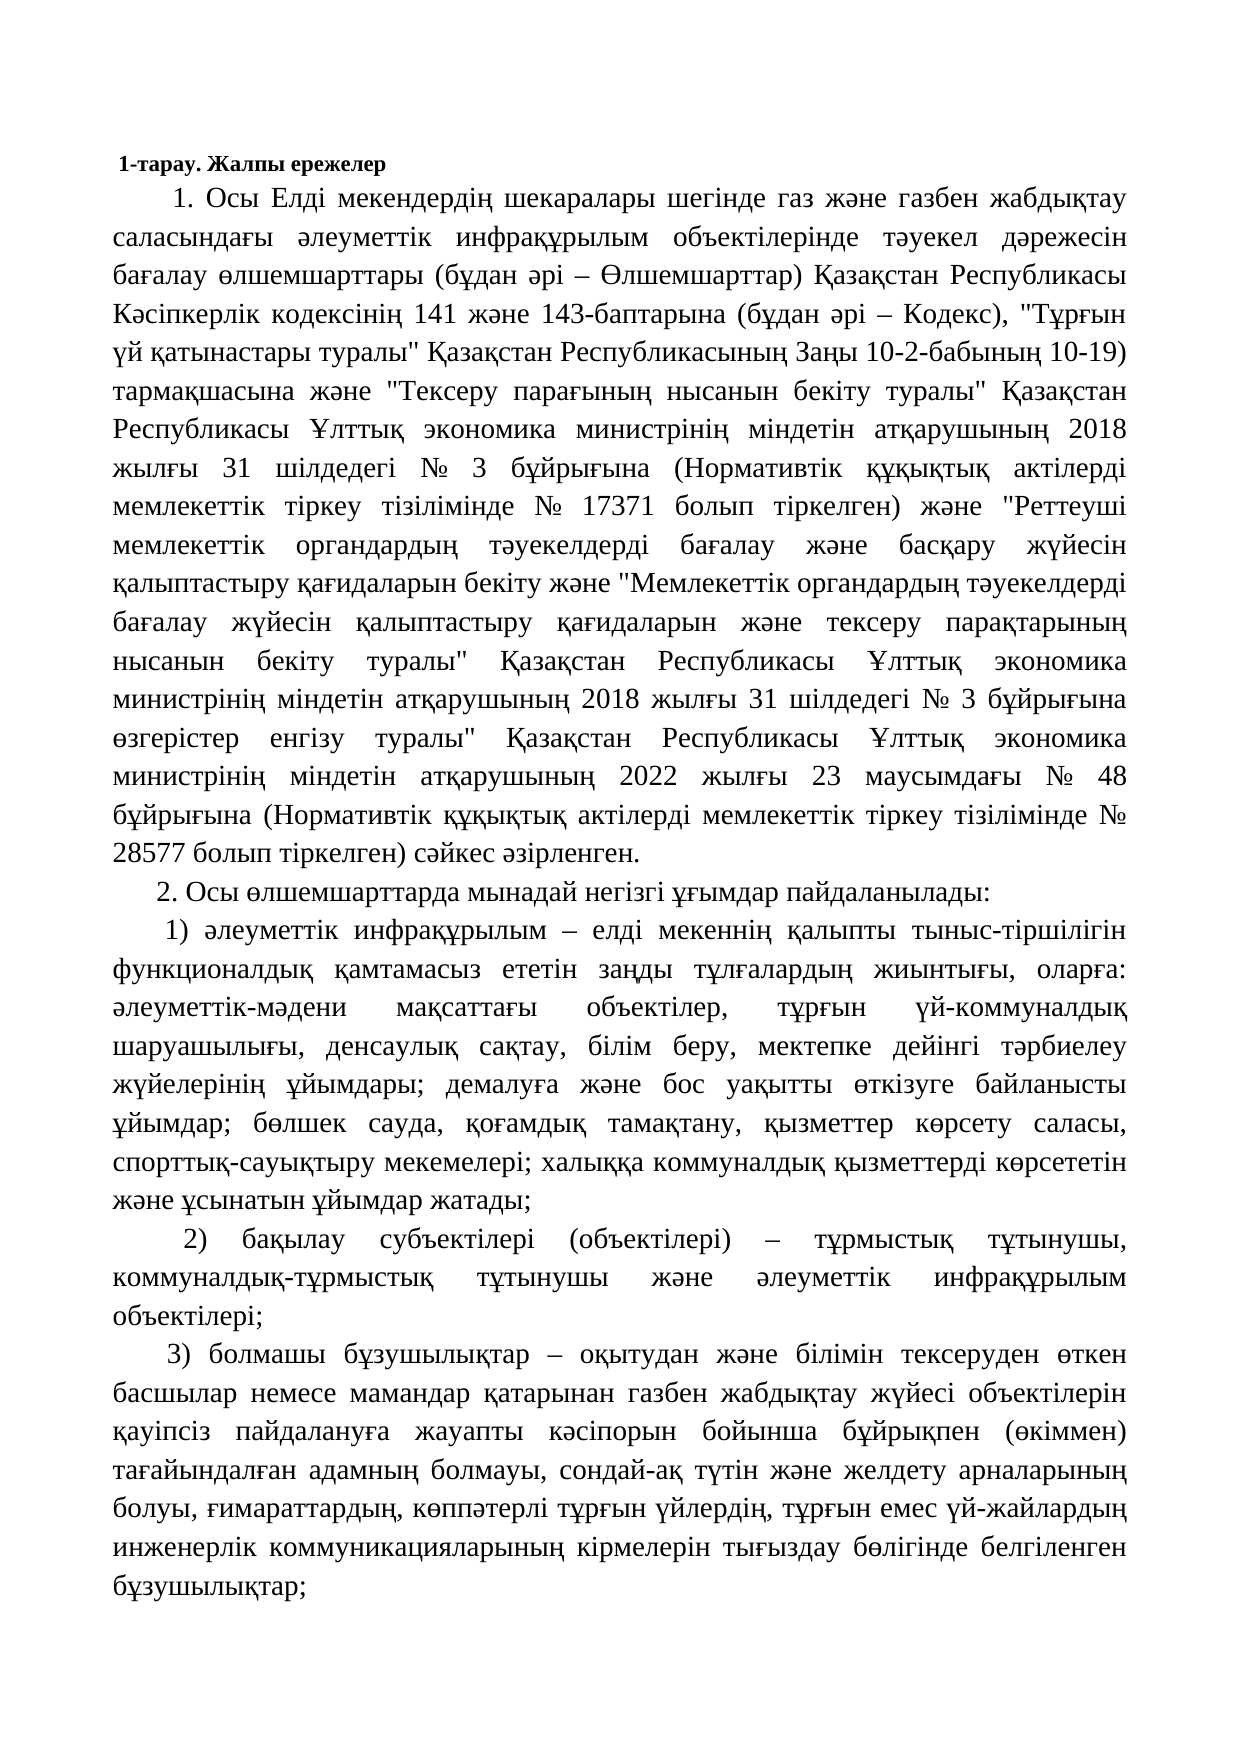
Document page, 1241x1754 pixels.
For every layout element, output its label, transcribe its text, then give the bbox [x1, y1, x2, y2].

text 2. Осы өлшемшарттарда мынадай негізгі ұғымдар пайдаланылады: [112, 874, 1128, 907]
text 1. Осы Елді мекендердің шекаралары шегінде газ және газбен жабдықтау саласындағы әлеуметтік инфрақұрылым объектілерінде тәуекел дәрежесін бағалау өлшемшарттары (бұдан әрі – Өлшемшарттар) Қазақстан Республикасы Кәсіпкерлік кодексінің 141 және 143-баптарына (бұдан әрі – Кодекс), "Тұрғын үй қатынастары туралы" Қазақстан Республикасының Заңы 10-2-бабының 10-19) тармақшасына және "Тексеру парағының нысанын бекіту туралы" Қазақстан Республикасы Ұлттық экономика министрінің міндетін атқарушының 2018 жылғы 31 шілдедегі № 3 бұйрығына (Нормативтік құқықтық актілерді мемлекеттік тіркеу тізілімінде № 17371 болып тіркелген) және "Реттеуші мемлекеттік органдардың тәуекелдерді бағалау және басқару жүйесін қалыптастыру қағидаларын бекіту және "Мемлекеттік органдардың тәуекелдерді бағалау жүйесін қалыптастыру қағидаларын және тексеру парақтарының нысанын бекіту туралы" Қазақстан Республикасы Ұлттық экономика министрінің міндетін атқарушының 2018 жылғы 31 шілдедегі № 3 бұйрығына өзгерістер енгізу туралы" Қазақстан Республикасы Ұлттық экономика министрінің міндетін атқарушының 2022 жылғы 23 маусымдағы № 48 бұйрығына (Нормативтік құқықтық актілерді мемлекеттік тіркеу тізілімінде № 28577 болып тіркелген) сәйкес әзірленген. [112, 180, 1128, 869]
text 1-тарау. Жалпы ережелер [112, 150, 1128, 176]
text 3) болмашы бұзушылықтар – оқытудан және білімін тексеруден өткен басшылар немесе мамандар қатарынан газбен жабдықтау жүйесі объектілерін қауіпсіз пайдалануға жауапты кәсіпорын бойынша бұйрықпен (өкіммен) тағайындалған адамның болмауы, сондай-ақ түтін және желдету арналарының болуы, ғимараттардың, көппәтерлі тұрғын үйлердің, тұрғын емес үй-жайлардың инженерлік коммуникацияларының кірмелерін тығыздау бөлігінде белгіленген бұзушылықтар; [112, 1336, 1128, 1601]
text 2) бақылау субъектілері (объектілері) – тұрмыстық тұтынушы, коммуналдық-тұрмыстық тұтынушы және әлеуметтік инфрақұрылым объектілері; [112, 1221, 1128, 1331]
text 1) әлеуметтік инфрақұрылым – елді мекеннің қалыпты тыныс-тіршілігін функционалдық қамтамасыз ететін заңды тұлғалардың жиынтығы, оларға: әлеуметтік-мәдени мақсаттағы объектілер, тұрғын үй-коммуналдық шаруашылығы, денсаулық сақтау, білім беру, мектепке дейінгі тәрбиелеу жүйелерінің ұйымдары; демалуға және бос уақытты өткізуге байланысты ұйымдар; бөлшек сауда, қоғамдық тамақтану, қызметтер көрсету саласы, спорттық-сауықтыру мекемелері; халыққа коммуналдық қызметтерді көрсететін және ұсынатын ұйымдар жатады; [112, 912, 1128, 1216]
